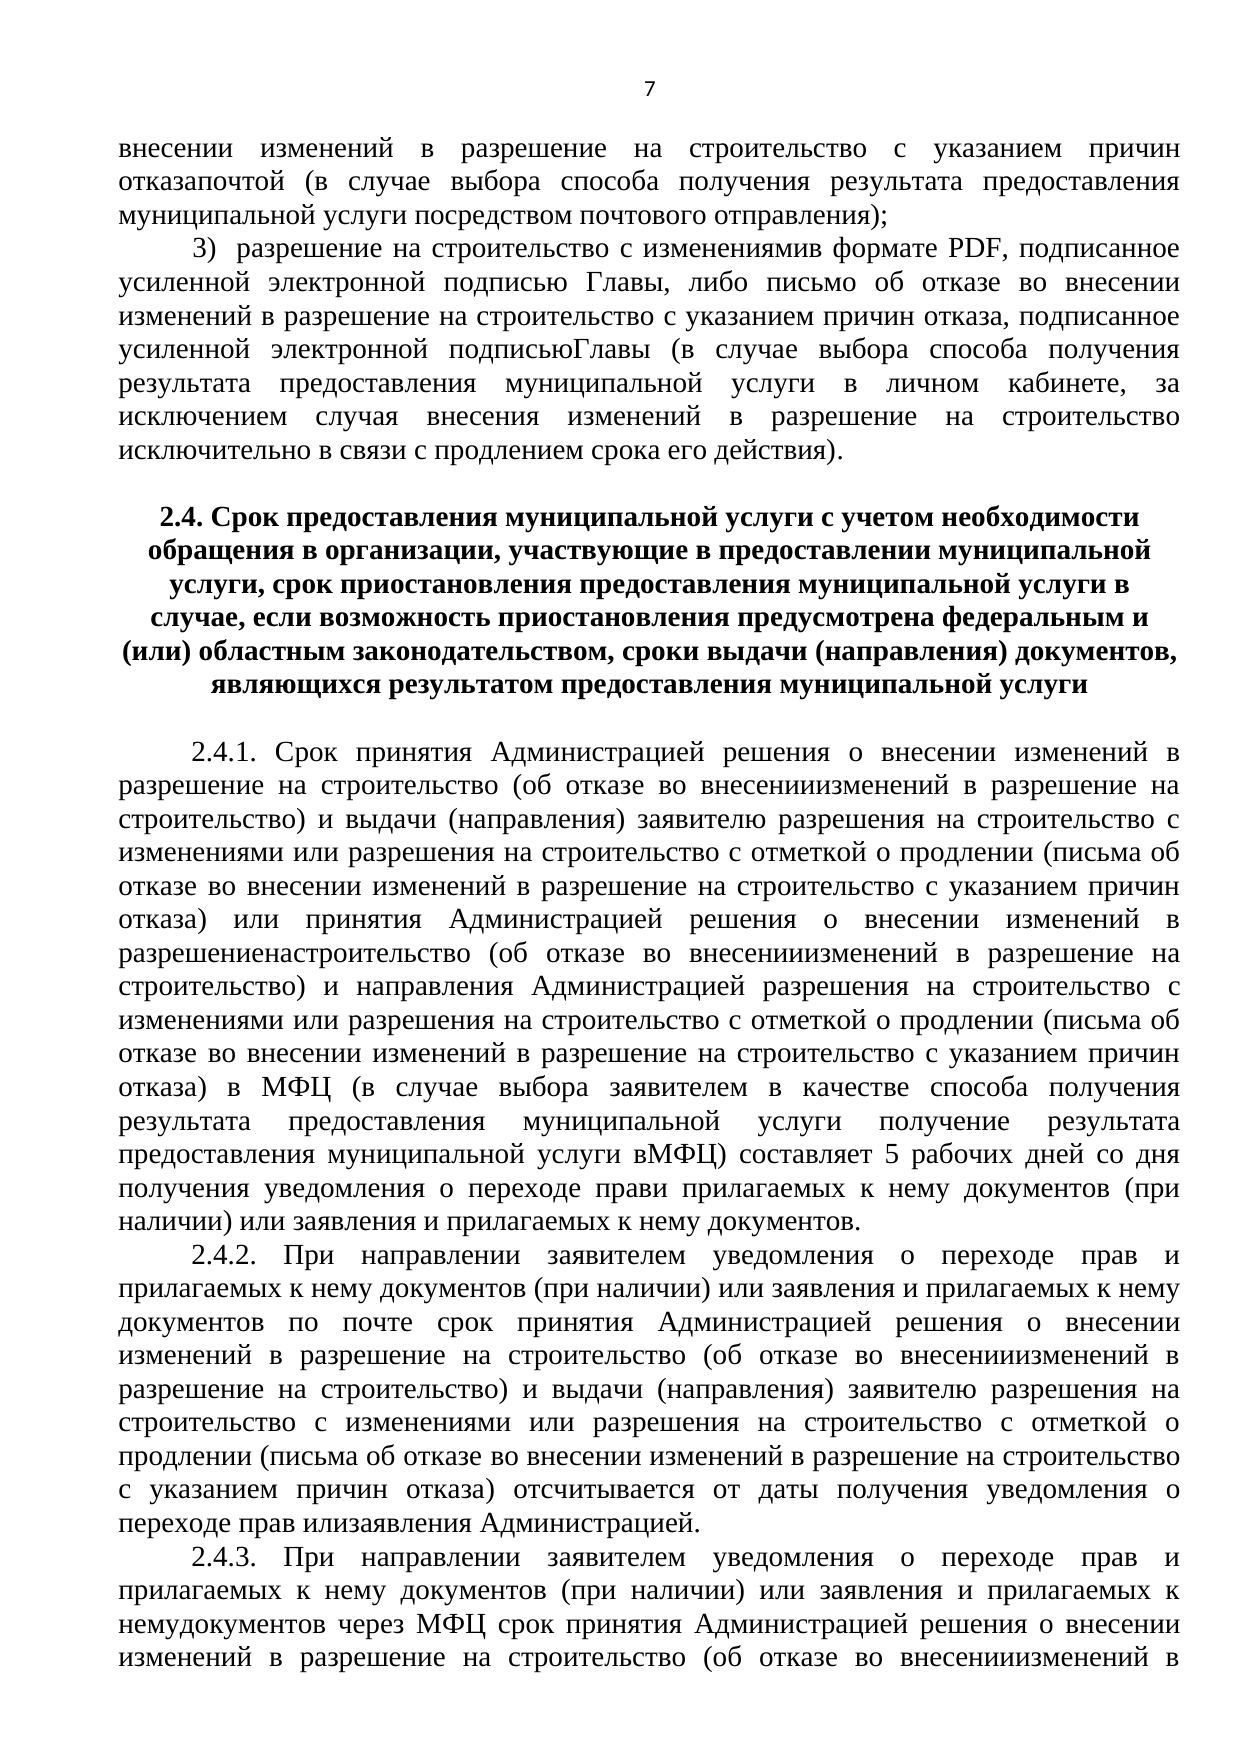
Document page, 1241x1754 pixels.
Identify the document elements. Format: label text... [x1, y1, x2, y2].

text 2.4. Срок предоставления муниципальной услуги с учетом необходимости обращения в организации, участвующие в предоставлении муниципальной услуги, срок приостановления предоставления муниципальной услуги в случае, если возможность приостановления предусмотрена федеральным и (или) областным законодательством, сроки выдачи (направления) документов, являющихся результатом предоставления муниципальной услуги [118, 499, 1181, 700]
text 2.4.2. При направлении заявителем уведомления о переходе прав и прилагаемых к нему документов (при наличии) или заявления и прилагаемых к нему документов по почте срок принятия Администрацией решения о внесении изменений в разрешение на строительство (об отказе во внесенииизменений в разрешение на строительство) и выдачи (направления) заявителю разрешения на строительство с изменениями или разрешения на строительство с отметкой о продлении (письма об отказе во внесении изменений в разрешение на строительство с указанием причин отказа) отсчитывается от даты получения уведомления о переходе прав илизаявления Администрацией. [118, 1237, 1181, 1539]
text 2.4.1. Срок принятия Администрацией решения о внесении изменений в разрешение на строительство (об отказе во внесенииизменений в разрешение на строительство) и выдачи (направления) заявителю разрешения на строительство с изменениями или разрешения на строительство с отметкой о продлении (письма об отказе во внесении изменений в разрешение на строительство с указанием причин отказа) или принятия Администрацией решения о внесении изменений в разрешениенастроительство (об отказе во внесенииизменений в разрешение на строительство) и направления Администрацией разрешения на строительство с изменениями или разрешения на строительство с отметкой о продлении (письма об отказе во внесении изменений в разрешение на строительство с указанием причин отказа) в МФЦ (в случае выбора заявителем в качестве способа получения результата предоставления муниципальной услуги получение результата предоставления муниципальной услуги вМФЦ) составляет 5 рабочих дней со дня получения уведомления о переходе прави прилагаемых к нему документов (при наличии) или заявления и прилагаемых к нему документов. [118, 734, 1181, 1237]
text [118, 1539, 1181, 1673]
list разрешение на строительство с изменениямив формате PDF, подписанное усиленной электронной подписью Главы, либо письмо об отказе во внесении изменений в разрешение на строительство с указанием причин отказа, подписанное усиленной электронной подписьюГлавы (в случае выбора способа получения результата предоставления муниципальной услуги в личном кабинете, за исключением случая внесения изменений в разрешение на строительство исключительно в связи с продлением срока его действия). [118, 231, 1181, 465]
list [118, 130, 1181, 231]
